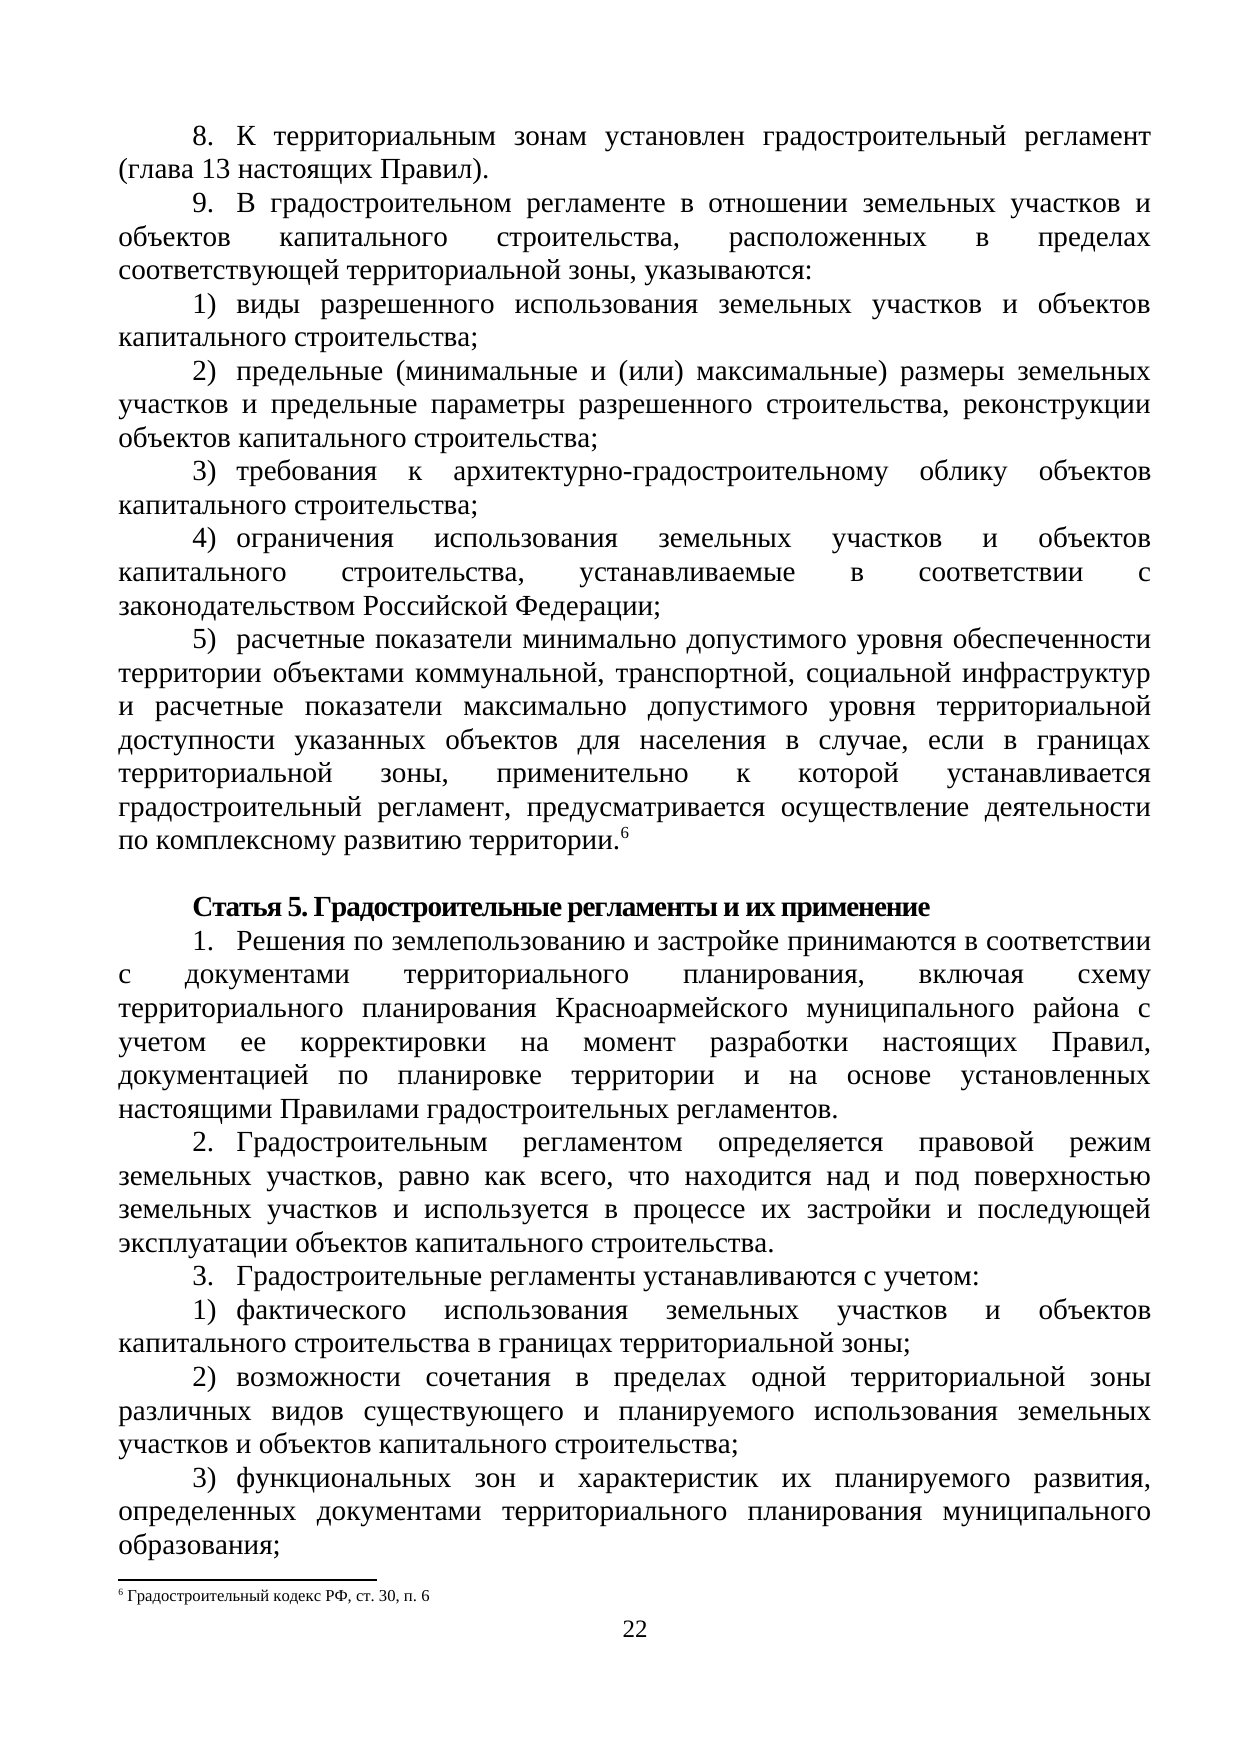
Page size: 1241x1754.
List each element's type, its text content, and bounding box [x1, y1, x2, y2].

list требования к архитектурно-градостроительному облику объектов капитального строительства; [118, 453, 1152, 521]
list К территориальным зонам установлен градостроительный регламент (глава 13 настоящих Правил). [118, 118, 1152, 185]
list виды разрешенного использования земельных участков и объектов капитального строительства; [118, 286, 1152, 353]
list предельные (минимальные и (или) максимальные) размеры земельных участков и предельные параметры разрешенного строительства, реконструкции объектов капитального строительства; [118, 353, 1152, 453]
list Градостроительные регламенты устанавливаются с учетом: [118, 1258, 1152, 1292]
list В градостроительном регламенте в отношении земельных участков и объектов капитального строительства, расположенных в пределах соответствующей территориальной зоны, указываются: [118, 185, 1152, 286]
list расчетные показатели минимально допустимого уровня обеспеченности территории объектами коммунальной, транспортной, социальной инфраструктур и расчетные показатели максимально допустимого уровня территориальной доступности указанных объектов для населения в случае, если в границах территориальной зоны, применительно к которой устанавливается градостроительный регламент, предусматривается осуществление деятельности по комплексному развитию территории. [118, 621, 1152, 856]
list фактического использования земельных участков и объектов капитального строительства в границах территориальной зоны; [118, 1292, 1152, 1359]
list Градостроительным регламентом определяется правовой режим земельных участков, равно как всего, что находится над и под поверхностью земельных участков и используется в процессе их застройки и последующей эксплуатации объектов капитального строительства. [118, 1124, 1152, 1258]
list Решения по землепользованию и застройке принимаются в соответствии с документами территориального планирования, включая схему территориального планирования Красноармейского муниципального района с учетом ее корректировки на момент разработки настоящих Правил, документацией по планировке территории и на основе установленных настоящими Правилами градостроительных регламентов. [118, 923, 1152, 1124]
list ограничения использования земельных участков и объектов капитального строительства, устанавливаемые в соответствии с законодательством Российской Федерации; [118, 521, 1152, 621]
list функциональных зон и характеристик их планируемого развития, определенных документами территориального планирования муниципального образования; [118, 1460, 1152, 1560]
list возможности сочетания в пределах одной территориальной зоны различных видов существующего и планируемого использования земельных участков и объектов капитального строительства; [118, 1359, 1152, 1460]
subtitle Статья 5. Градостроительные регламенты и их применение [118, 889, 1152, 923]
